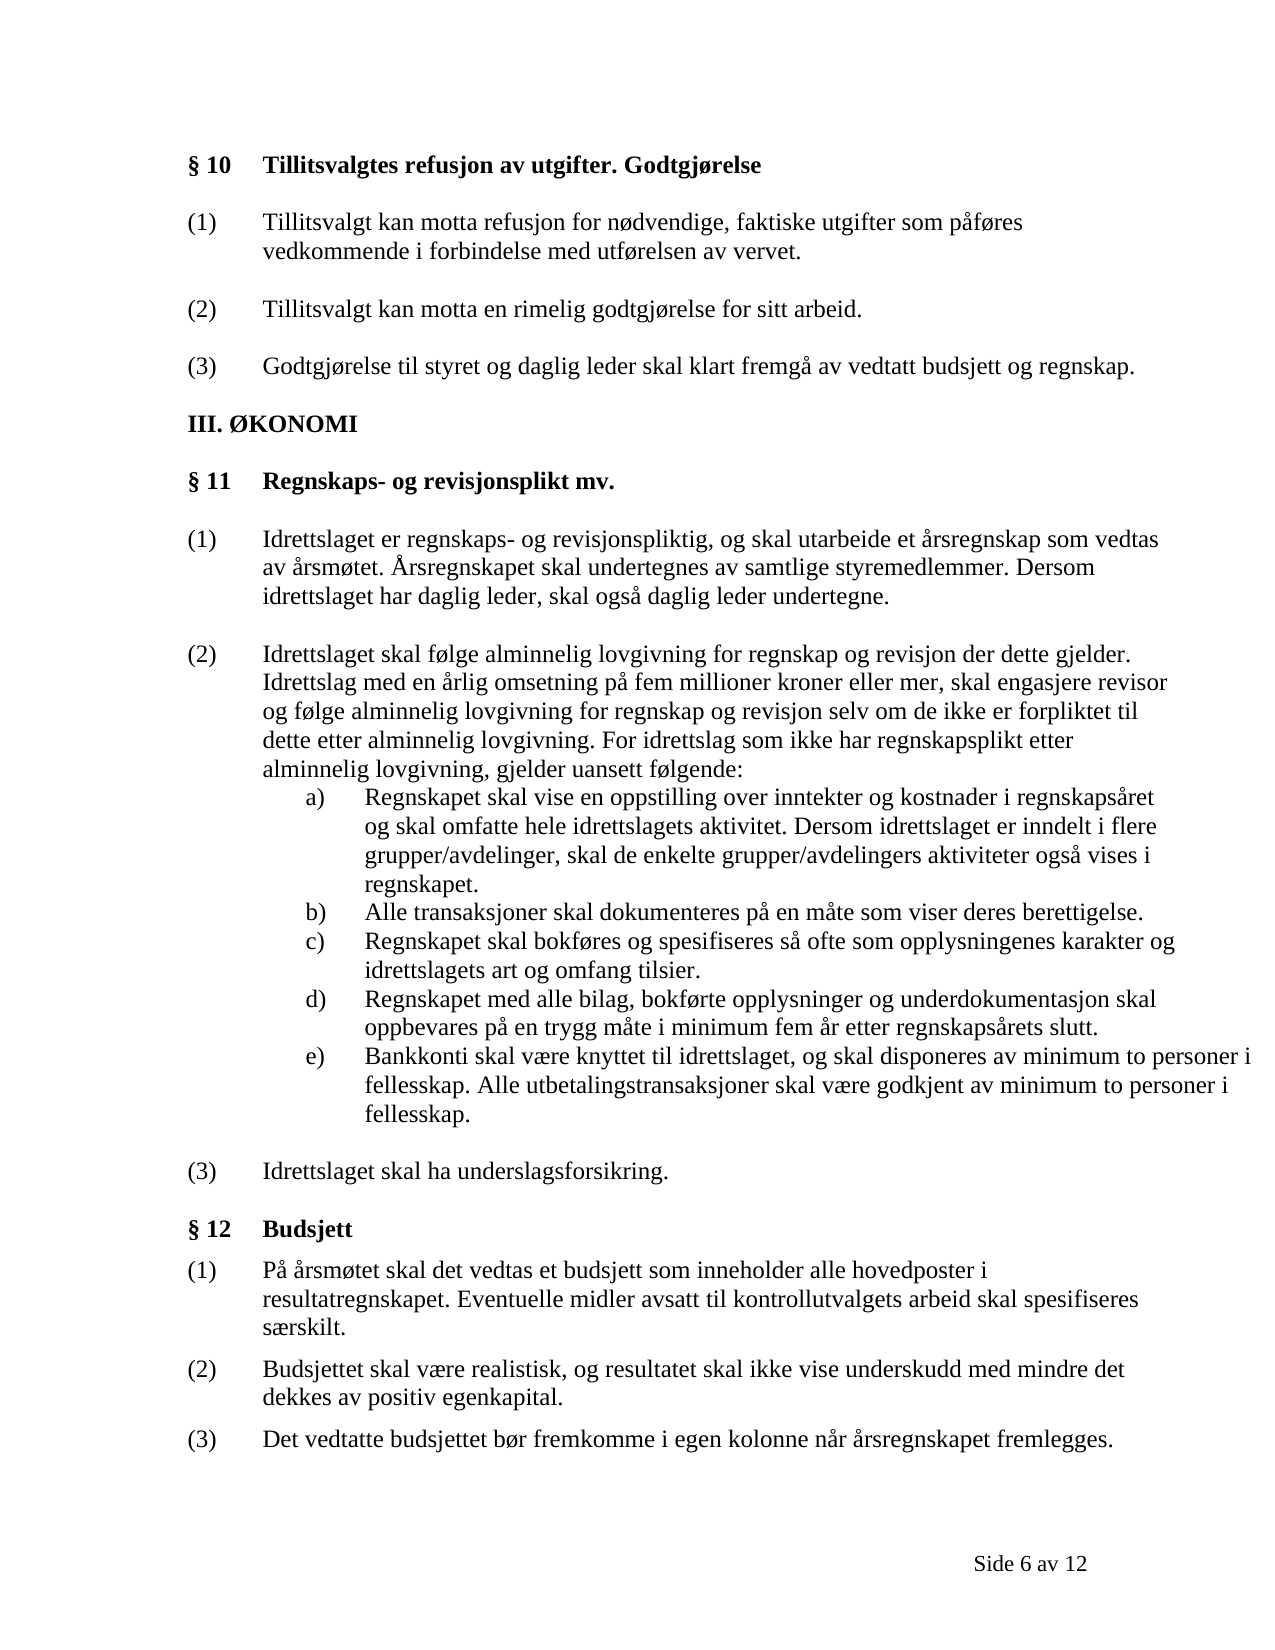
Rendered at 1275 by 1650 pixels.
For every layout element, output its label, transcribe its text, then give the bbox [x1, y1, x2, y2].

list e) Bankkonti skal være knyttet til idrettslaget, og skal disponeres av minimum to personer i fellesskap. Alle utbetalingstransaksjoner skal være godkjent av minimum to personer i fellesskap. [305, 1041, 1270, 1127]
text a) Regnskapet skal vise en oppstilling over inntekter og kostnader i regnskapsåret og skal omfatte hele idrettslagets aktivitet. Dersom idrettslaget er inndelt i flere grupper/avdelinger, skal de enkelte grupper/avdelingers aktiviteter også vises i regnskapet. [305, 782, 1176, 897]
text § 10 Tillitsvalgtes refusjon av utgifter. Godtgjørelse [187, 150, 1176, 179]
text (3) Det vedtatte budsjettet bør fremkomme i egen kolonne når årsregnskapet fremlegges. [187, 1424, 1176, 1452]
text III. ØKONOMI [187, 409, 1176, 437]
list b) Alle transaksjoner skal dokumenteres på en måte som viser deres berettigelse. [305, 897, 1270, 926]
text (3) Godtgjørelse til styret og daglig leder skal klart fremgå av vedtatt budsjett og regnskap. [97, 351, 1176, 380]
text § 12 Budsjett [187, 1214, 1176, 1242]
text (2) Budsjettet skal være realistisk, og resultatet skal ikke vise underskudd med mindre det dekkes av positiv egenkapital. [187, 1354, 1176, 1411]
list d) Regnskapet med alle bilag, bokførte opplysninger og underdokumentasjon skal oppbevares på en trygg måte i minimum fem år etter regnskapsårets slutt. [305, 984, 1270, 1041]
text § 11 Regnskaps- og revisjonsplikt mv. [187, 466, 1176, 495]
list c) Regnskapet skal bokføres og spesifiseres så ofte som opplysningenes karakter og idrettslagets art og omfang tilsier. [305, 926, 1270, 984]
text (1) Tillitsvalgt kan motta refusjon for nødvendige, faktiske utgifter som påføres vedkommende i forbindelse med utførelsen av vervet. [187, 207, 1176, 265]
text (1) På årsmøtet skal det vedtas et budsjett som inneholder alle hovedposter i resultatregnskapet. Eventuelle midler avsatt til kontrollutvalgets arbeid skal spesifiseres særskilt. [187, 1255, 1176, 1341]
text (2) Idrettslaget skal følge alminnelig lovgivning for regnskap og revisjon der dette gjelder. Idrettslag med en årlig omsetning på fem millioner kroner eller mer, skal engasjere revisor og følge alminnelig lovgivning for regnskap og revisjon selv om de ikke er forpliktet til dette etter alminnelig lovgivning. For idrettslag som ikke har regnskapsplikt etter alminnelig lovgivning, gjelder uansett følgende: [187, 639, 1176, 782]
text (1) Idrettslaget er regnskaps- og revisjonspliktig, og skal utarbeide et årsregnskap som vedtas av årsmøtet. Årsregnskapet skal undertegnes av samtlige styremedlemmer. Dersom idrettslaget har daglig leder, skal også daglig leder undertegne. [187, 524, 1176, 610]
text (2) Tillitsvalgt kan motta en rimelig godtgjørelse for sitt arbeid. [97, 294, 1176, 322]
list (3) Idrettslaget skal ha underslagsforsikring. [187, 1156, 1270, 1185]
